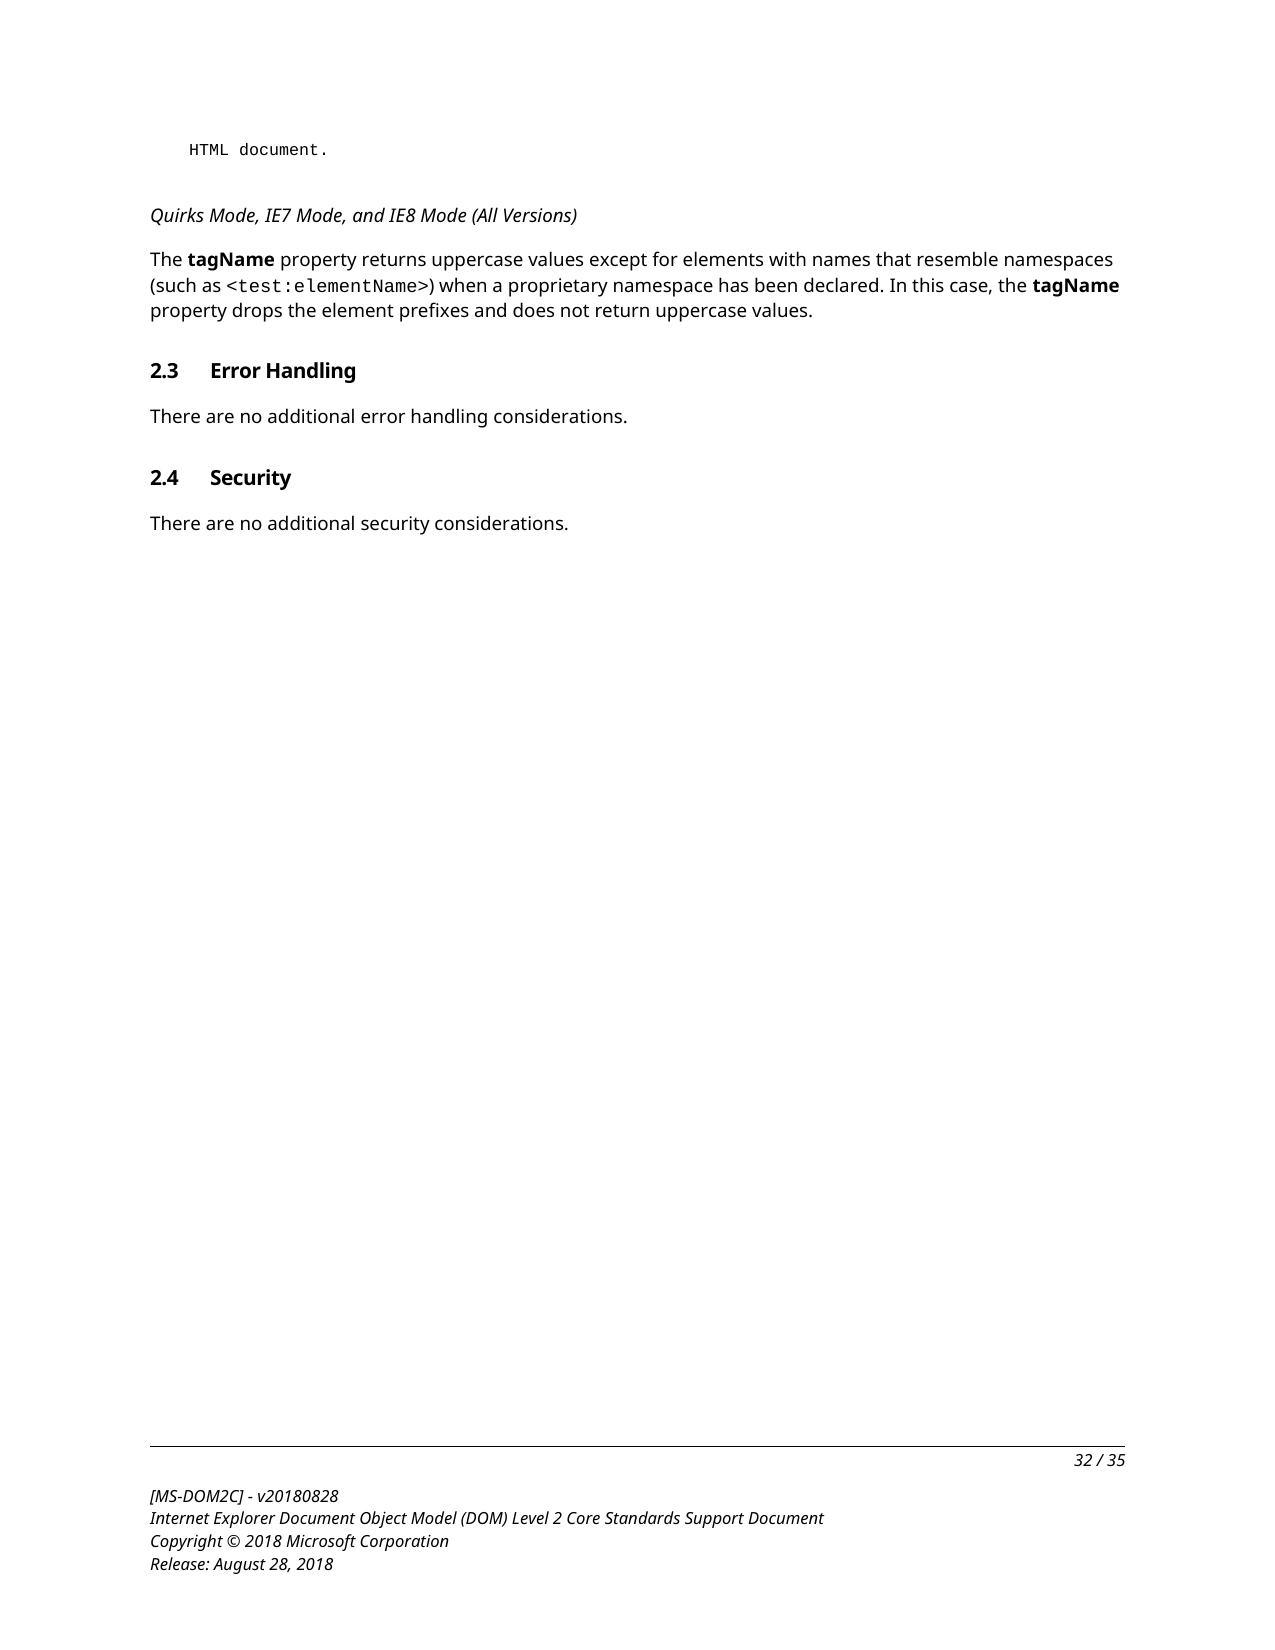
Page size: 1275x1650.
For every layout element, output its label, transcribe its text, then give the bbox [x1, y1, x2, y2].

subtitle Error Handling [150, 357, 1125, 385]
text The tagName property returns uppercase values except for elements with names that resemble namespaces (such as <test:elementName>) when a proprietary namespace has been declared. In this case, the tagName property drops the element prefixes and does not return uppercase values. [150, 246, 1125, 323]
subtitle Security [150, 463, 1125, 491]
text There are no additional security considerations. [150, 510, 1125, 535]
text There are no additional error handling considerations. [150, 404, 1125, 429]
text HTML document. [175, 133, 1137, 171]
text Quirks Mode, IE7 Mode, and IE8 Mode (All Versions) [150, 202, 1125, 228]
